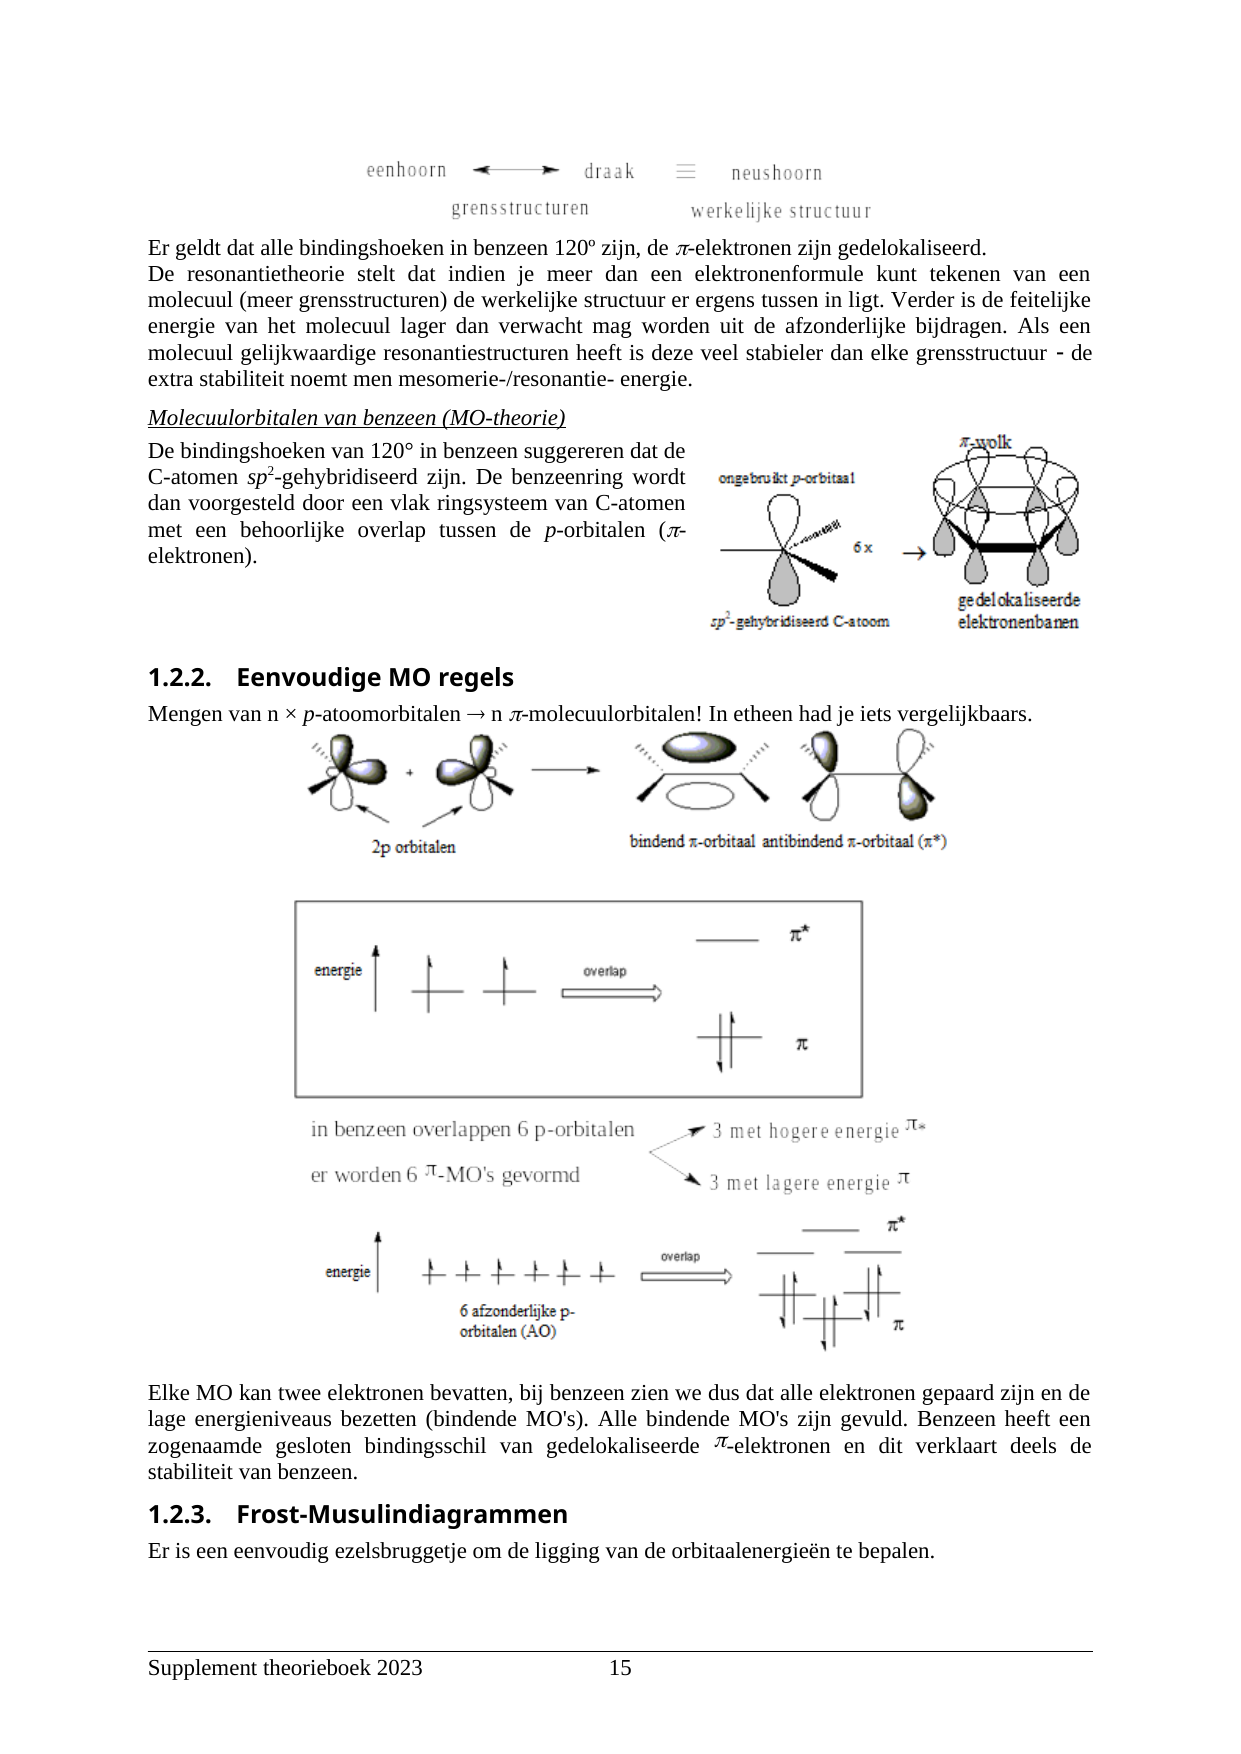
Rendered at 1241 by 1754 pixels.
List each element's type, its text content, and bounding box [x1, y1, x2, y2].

text De bindingshoeken van 120° in benzeen suggereren dat de C-atomen sp2-gehybridiseerd zijn. De benzeenring wordt dan voorgesteld door een vlak ringsysteem van C-atomen met een behoorlijke overlap tussen de p-orbitalen (-elektronen). [148, 437, 705, 568]
subtitle Eenvoudige MO regels [148, 660, 1093, 694]
subtitle Frost-Musulindiagrammen [148, 1497, 1093, 1531]
picture [705, 422, 1093, 649]
text Mengen van n × p-atoomorbitalen n -molecuulorbitalen! In etheen had je iets vergelijkbaars. [148, 700, 1093, 727]
picture [293, 726, 947, 1100]
picture [319, 1205, 921, 1367]
text Elke MO kan twee elektronen bevatten, bij benzeen zien we dus dat alle elektronen gepaard zijn en de lage energieniveaus bezetten (bindende MO's). Alle bindende MO's zijn gevuld. Benzeen heeft een zogenaamde gesloten bindingsschil van gedelokaliseerde -elektronen en dit verklaart deels de stabiliteit van benzeen. [148, 1379, 1093, 1484]
text Er geldt dat alle bindingshoeken in benzeen 120º zijn, de -elektronen zijn gedelokaliseerd. [148, 233, 1093, 260]
text De resonantietheorie stelt dat indien je meer dan een elektronenformule kunt tekenen van een molecuul (meer grensstructuren) de werkelijke structuur er ergens tussen in ligt. Verder is de feitelijke energie van het molecuul lager dan verwacht mag worden uit de afzonderlijke bijdragen. Als een molecuul gelijkwaardige resonantiestructuren heeft is deze veel stabieler dan elke grensstructuur de extra stabiliteit noemt men mesomerie-/resonantie- energie. [148, 260, 1093, 392]
text Er is een eenvoudig ezelsbruggetje om de ligging van de orbitaalenergieën te bepalen. [148, 1537, 1093, 1563]
subtitle Molecuulorbitalen van benzeen (MO-theorie) [148, 404, 1093, 431]
